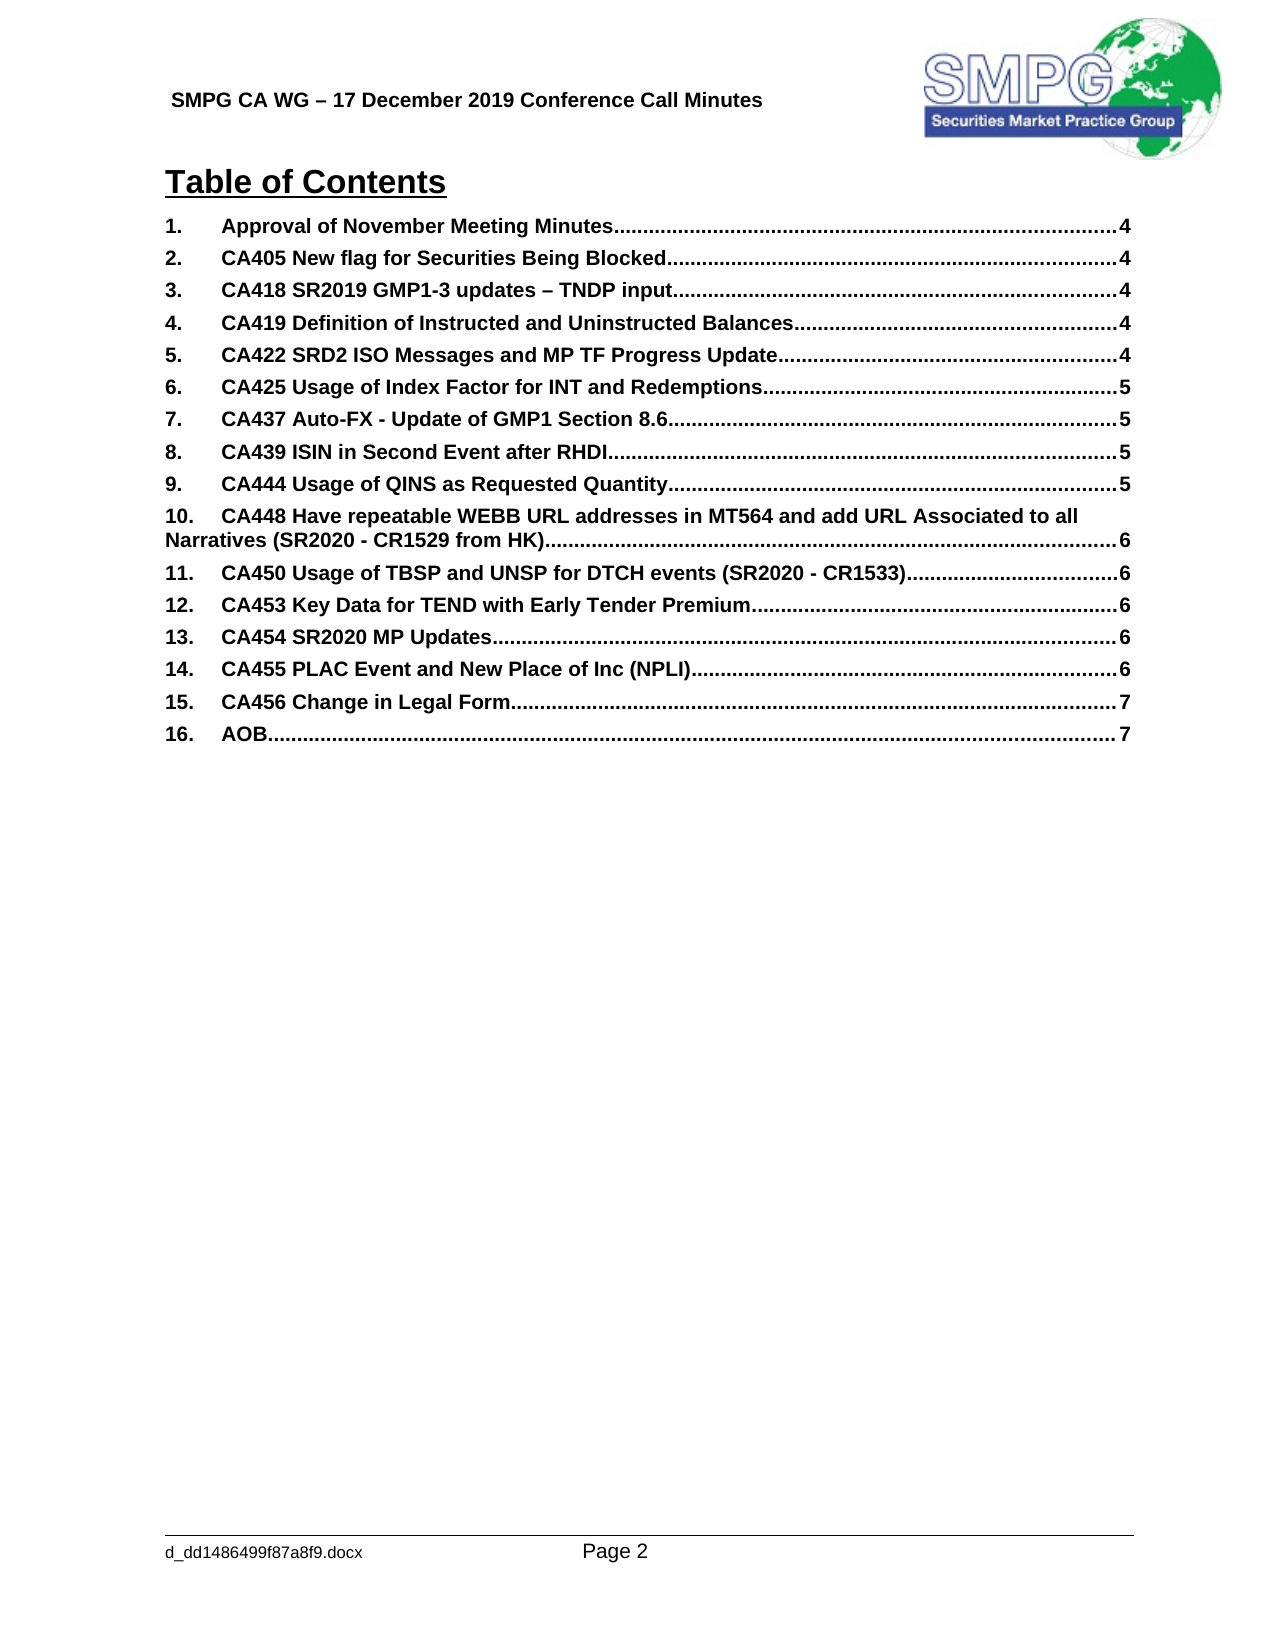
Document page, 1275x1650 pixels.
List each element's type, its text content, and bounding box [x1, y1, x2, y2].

text 13. CA454 SR2020 MP Updates 6 [165, 625, 1136, 649]
text 9. CA444 Usage of QINS as Requested Quantity 5 [165, 472, 1136, 496]
text 2. CA405 New flag for Securities Being Blocked 4 [165, 246, 1136, 270]
title Table of Contents [165, 162, 1134, 201]
text 4. CA419 Definition of Instructed and Uninstructed Balances 4 [165, 310, 1136, 334]
text 10. CA448 Have repeatable WEBB URL addresses in MT564 and add URL Associated to all Narratives (SR2020 - CR1529 from HK) 6 [165, 504, 1136, 552]
text 11. CA450 Usage of TBSP and UNSP for DTCH events (SR2020 - CR1533) 6 [165, 560, 1136, 584]
text 5. CA422 SRD2 ISO Messages and MP TF Progress Update 4 [165, 343, 1136, 367]
text 3. CA418 SR2019 GMP1-3 updates – TNDP input 4 [165, 278, 1136, 302]
text 14. CA455 PLAC Event and New Place of Inc (NPLI) 6 [165, 657, 1136, 681]
picture [924, 18, 1222, 160]
text 6. CA425 Usage of Index Factor for INT and Redemptions 5 [165, 375, 1136, 399]
text 8. CA439 ISIN in Second Event after RHDI 5 [165, 439, 1136, 463]
text 15. CA456 Change in Legal Form 7 [165, 689, 1136, 713]
text 12. CA453 Key Data for TEND with Early Tender Premium 6 [165, 593, 1136, 617]
text 1. Approval of November Meeting Minutes 4 [165, 213, 1136, 237]
text 16. AOB 7 [165, 722, 1136, 746]
text 7. CA437 Auto-FX - Update of GMP1 Section 8.6 5 [165, 407, 1136, 431]
